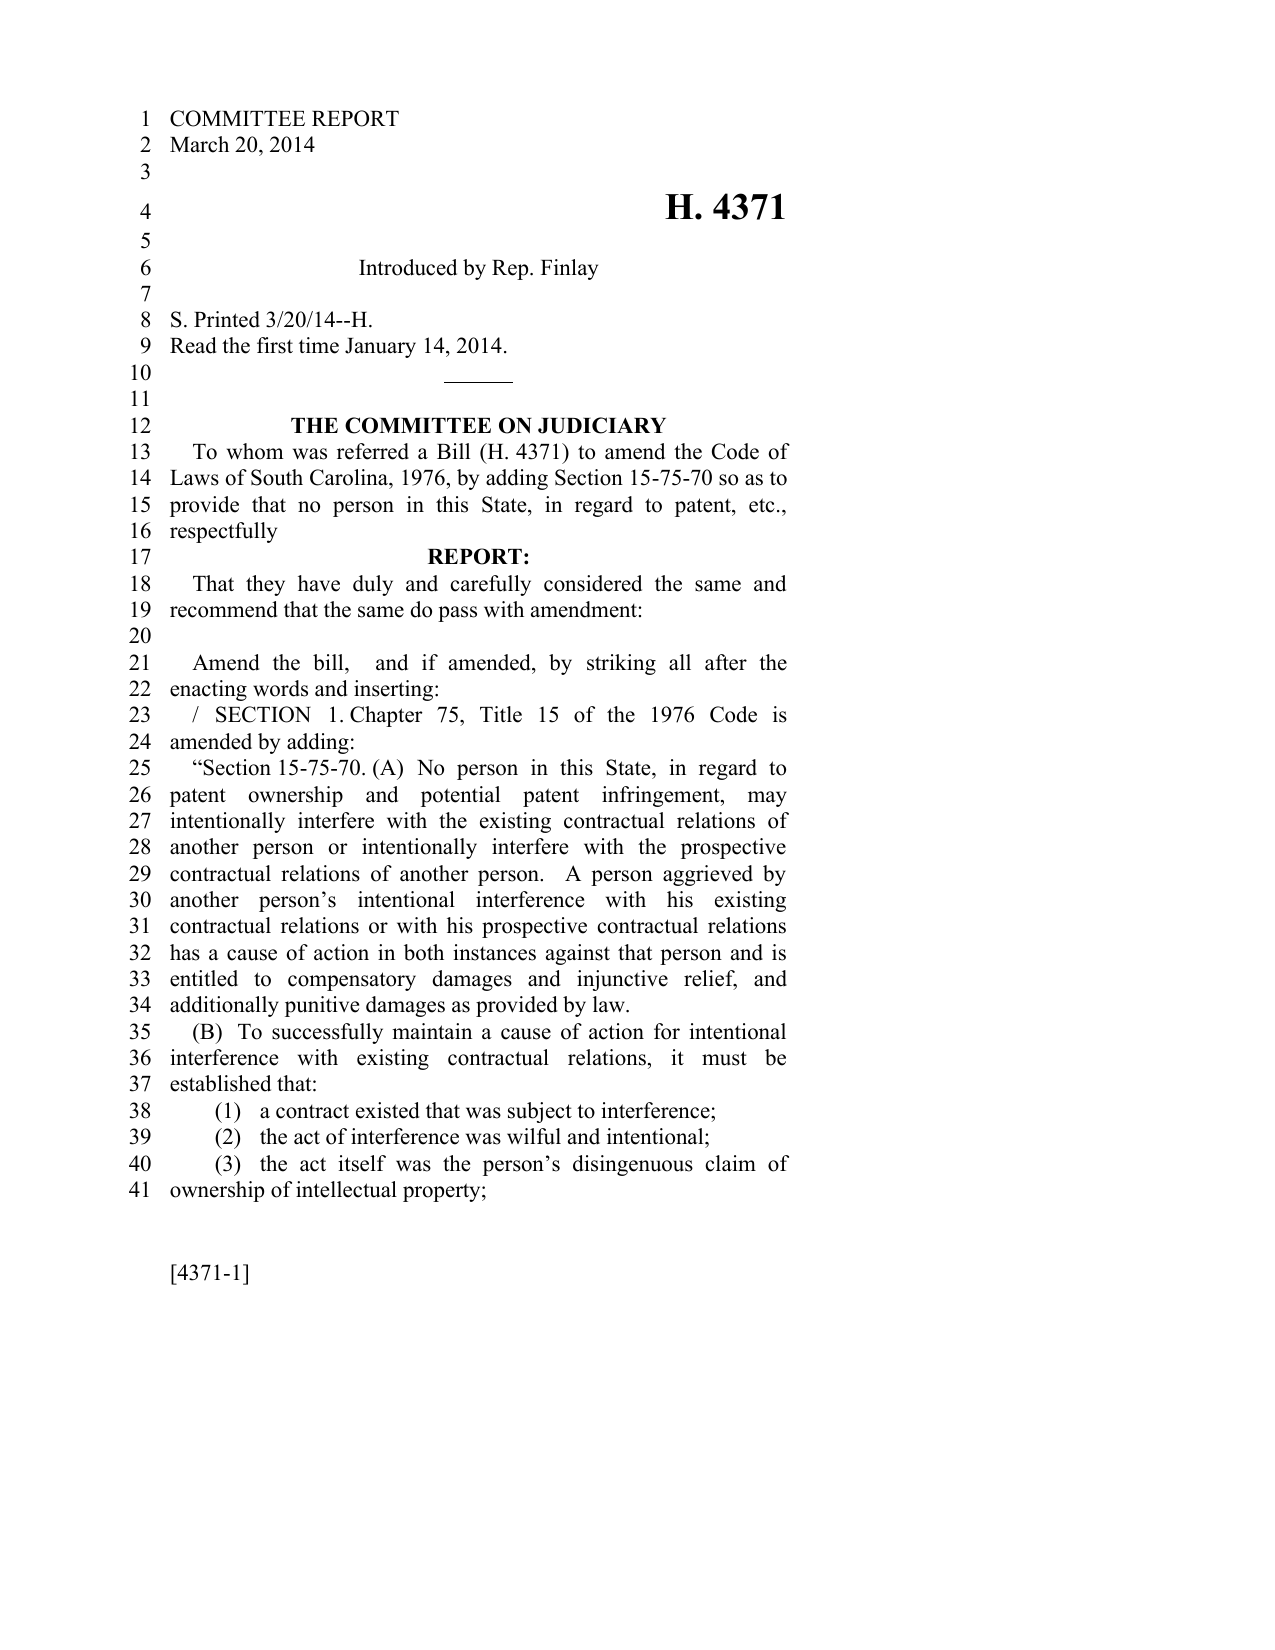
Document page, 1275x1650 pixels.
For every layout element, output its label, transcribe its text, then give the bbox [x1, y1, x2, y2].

text That they have duly and carefully considered the same and recommend that the same do pass with amendment: [169, 570, 787, 622]
text To whom was referred a Bill (H. 4371) to amend the Code of Laws of South Carolina, 1976, by adding Section 15-75-70 so as to provide that no person in this State, in regard to patent, etc., respectfully [169, 438, 787, 543]
text (2) the act of interference was wilful and intentional; [169, 1123, 787, 1149]
text Introduced by Rep. Finlay [169, 253, 787, 280]
text THE COMMITTEE ON JUDICIARY [169, 412, 787, 438]
text March 20, 2014 [169, 131, 787, 158]
text / SECTION 1. Chapter 75, Title 15 of the 1976 Code is amended by adding: [169, 702, 787, 754]
text (B) To successfully maintain a cause of action for intentional interference with existing contractual relations, it must be established that: [169, 1018, 787, 1097]
text (1) a contract existed that was subject to interference; [169, 1097, 787, 1123]
text COMMITTEE REPORT [169, 105, 787, 131]
text H. 4371 [169, 184, 787, 227]
text S. Printed 3/20/14--H. [169, 306, 787, 333]
text “Section 15-75-70. (A) No person in this State, in regard to patent ownership and potential patent infringement, may intentionally interfere with the existing contractual relations of another person or intentionally interfere with the prospective contractual relations of another person. A person aggrieved by another person’s intentional interference with his existing contractual relations or with his prospective contractual relations has a cause of action in both instances against that person and is entitled to compensatory damages and injunctive relief, and additionally punitive damages as provided by law. [169, 754, 787, 1018]
text Read the first time January 14, 2014. [169, 333, 787, 359]
text REPORT: [169, 543, 787, 570]
text Amend the bill, and if amended, by striking all after the enacting words and inserting: [169, 649, 787, 702]
text (3) the act itself was the person’s disingenuous claim of ownership of intellectual property; [169, 1149, 787, 1202]
